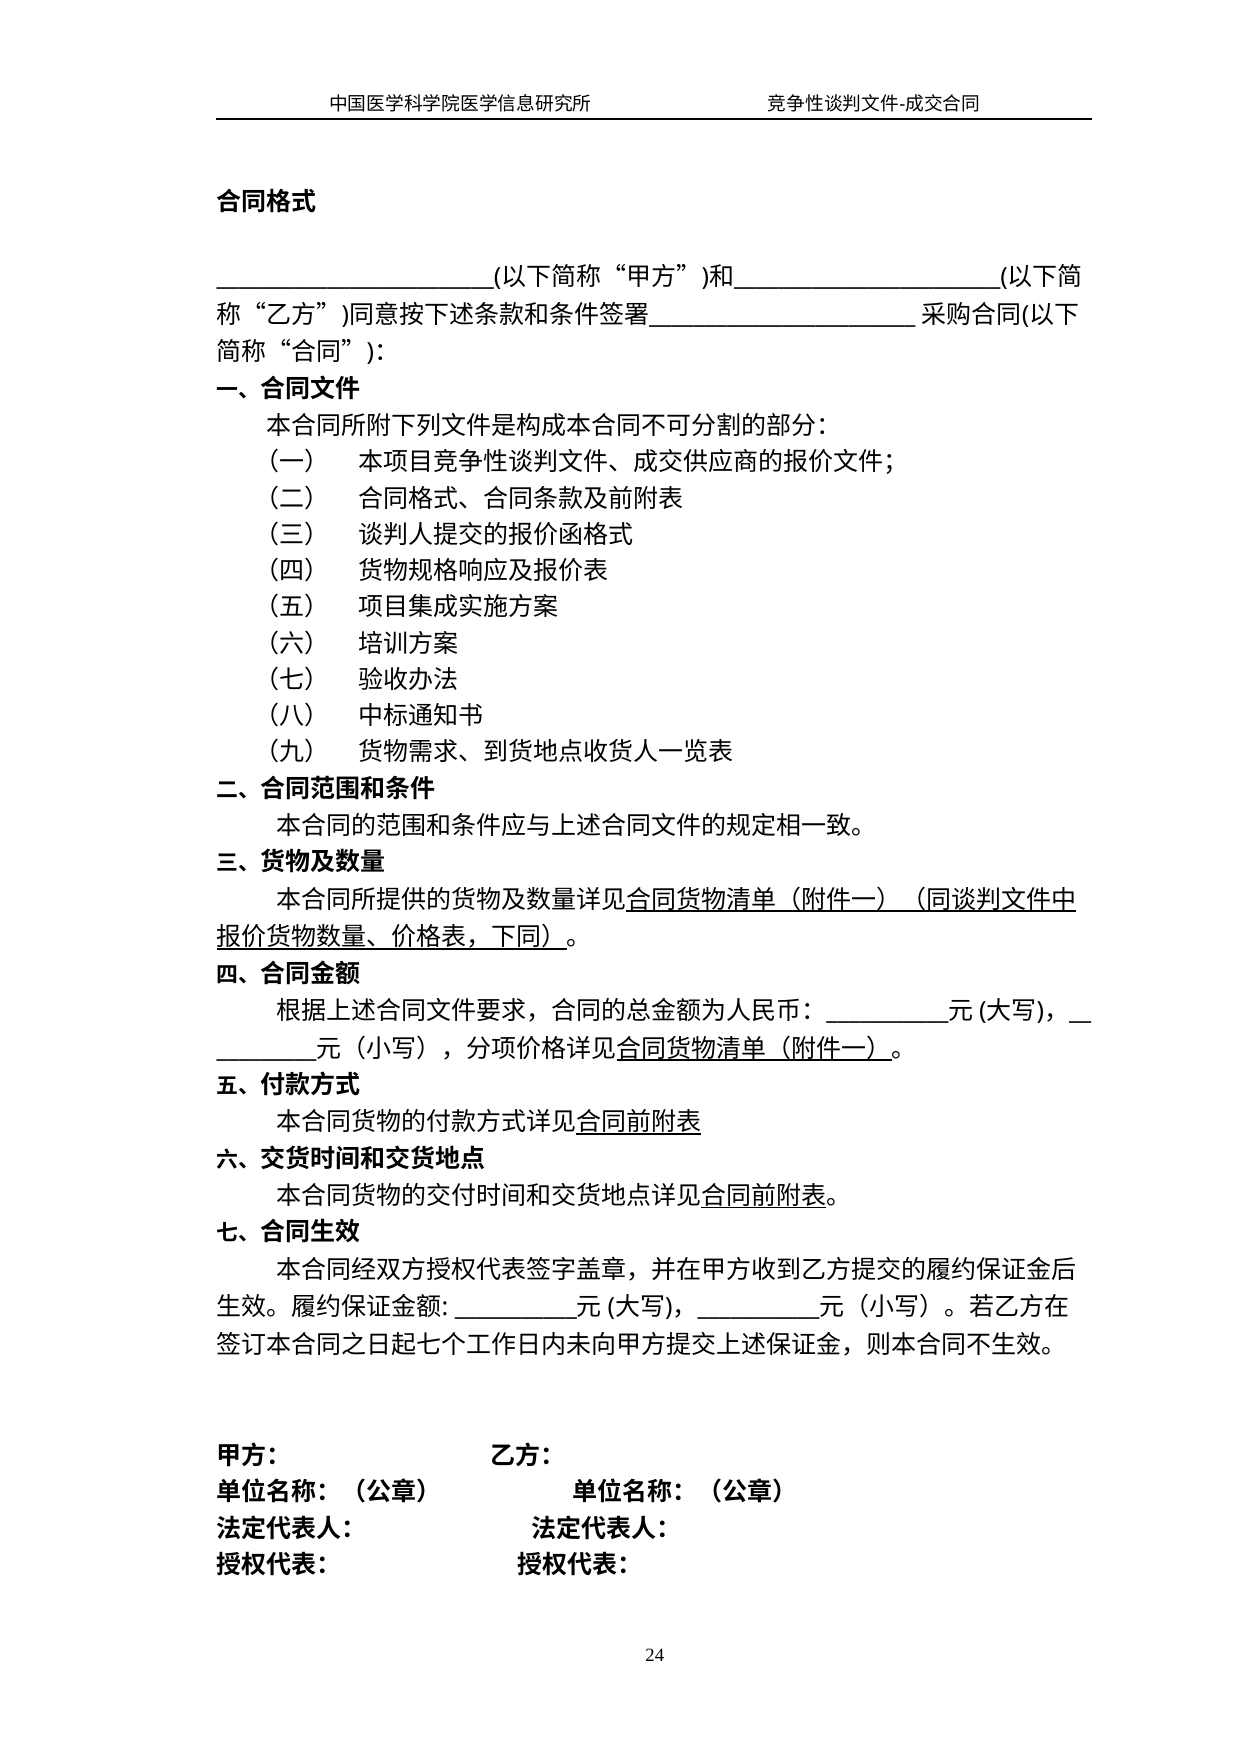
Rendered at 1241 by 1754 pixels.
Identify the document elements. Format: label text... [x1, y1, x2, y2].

text 根据上述合同文件要求，合同的总金额为人民币：___________元 (大写)，___________元（小写），分项价格详见合同货物清单（附件一）。 [216, 989, 1092, 1064]
list 货物及数量 [216, 842, 1092, 878]
list 验收办法 [254, 659, 1092, 696]
list 付款方式 [216, 1064, 1092, 1101]
list 合同金额 [216, 953, 1092, 989]
list 货物需求、到货地点收货人一览表 [254, 732, 1092, 768]
text 本合同货物的付款方式详见合同前附表 [216, 1101, 1092, 1138]
text 本合同经双方授权代表签字盖章，并在甲方收到乙方提交的履约保证金后生效。履约保证金额: ___________元 (大写)，___________元（小写）。若乙方在签订本合同之日起七个工作日内未向甲方提交上述保证金，则本合同不生效。 [216, 1248, 1092, 1361]
list 交货时间和交货地点 [216, 1138, 1092, 1174]
text 本合同货物的交付时间和交货地点详见合同前附表。 [216, 1174, 1092, 1212]
text 甲方： 乙方： [216, 1436, 1134, 1472]
text 单位名称：（公章） 单位名称：（公章） [216, 1472, 1134, 1508]
list 货物规格响应及报价表 [254, 551, 1092, 587]
text 合同格式 [216, 182, 1092, 218]
list 合同范围和条件 [216, 768, 1092, 804]
text 法定代表人： 法定代表人： [216, 1508, 1134, 1544]
list 培训方案 [254, 623, 1092, 659]
text _________________________(以下简称“甲方”)和________________________(以下简称“乙方”)同意按下述条款和条件签署________________________ 采购合同(以下简称“合同”)： [216, 256, 1092, 368]
text 本合同的范围和条件应与上述合同文件的规定相一致。 [216, 804, 1092, 842]
text 授权代表： 授权代表： [216, 1544, 1134, 1581]
list 合同生效 [216, 1212, 1092, 1248]
list 中标通知书 [254, 696, 1092, 732]
text 本合同所附下列文件是构成本合同不可分割的部分： [216, 404, 1092, 442]
list 本项目竞争性谈判文件、成交供应商的报价文件； [254, 442, 1092, 478]
list 项目集成实施方案 [254, 587, 1092, 623]
list 谈判人提交的报价函格式 [254, 514, 1092, 551]
list 合同格式、合同条款及前附表 [254, 478, 1092, 514]
list 合同文件 [216, 368, 1092, 404]
text 本合同所提供的货物及数量详见合同货物清单（附件一）（同谈判文件中报价货物数量、价格表，下同）。 [216, 878, 1092, 953]
